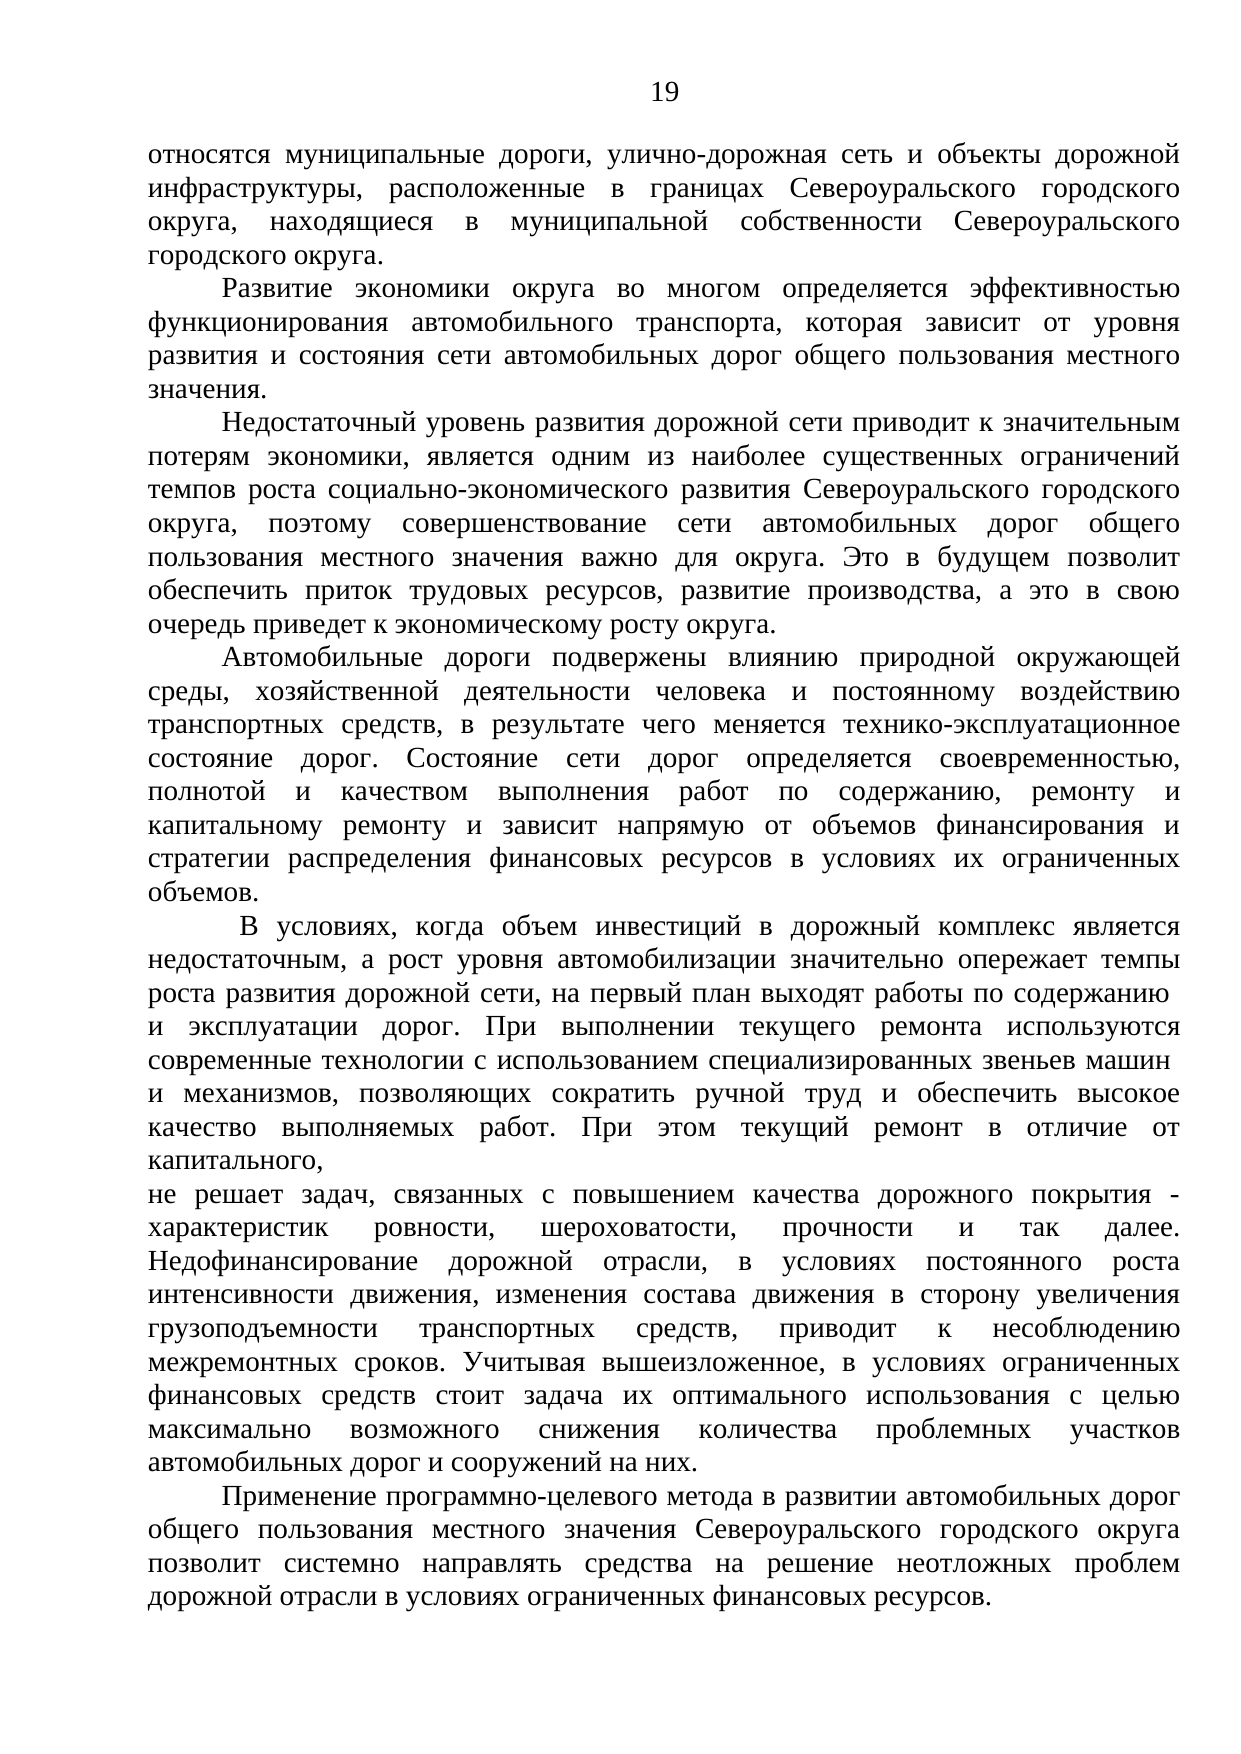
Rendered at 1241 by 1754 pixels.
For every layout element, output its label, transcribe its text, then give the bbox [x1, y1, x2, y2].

text Применение программно-целевого метода в развитии автомобильных дорог общего пользования местного значения Североуральского городского округа позволит системно направлять средства на решение неотложных проблем дорожной отрасли в условиях ограниченных финансовых ресурсов. [148, 1478, 1181, 1612]
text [148, 136, 1181, 270]
text Недостаточный уровень развития дорожной сети приводит к значительным потерям экономики, является одним из наиболее существенных ограничений темпов роста социально-экономического развития Североуральского городского округа, поэтому совершенствование сети автомобильных дорог общего пользования местного значения важно для округа. Это в будущем позволит обеспечить приток трудовых ресурсов, развитие производства, а это в свою очередь приведет к экономическому росту округа. [148, 404, 1181, 639]
text В условиях, когда объем инвестиций в дорожный комплекс является недостаточным, а рост уровня автомобилизации значительно опережает темпы роста развития дорожной сети, на первый план выходят работы по содержанию и эксплуатации дорог. При выполнении текущего ремонта используются современные технологии с использованием специализированных звеньев машин и механизмов, позволяющих сократить ручной труд и обеспечить высокое качество выполняемых работ. При этом текущий ремонт в отличие от капитального, не решает задач, связанных с повышением качества дорожного покрытия - характеристик ровности, шероховатости, прочности и так далее. Недофинансирование дорожной отрасли, в условиях постоянного роста интенсивности движения, изменения состава движения в сторону увеличения грузоподъемности транспортных средств, приводит к несоблюдению межремонтных сроков. Учитывая вышеизложенное, в условиях ограниченных финансовых средств стоит задача их оптимального использования с целью максимально возможного снижения количества проблемных участков автомобильных дорог и сооружений на них. [148, 908, 1181, 1478]
text Автомобильные дороги подвержены влиянию природной окружающей среды, хозяйственной деятельности человека и постоянному воздействию транспортных средств, в результате чего меняется технико-эксплуатационное состояние дорог. Состояние сети дорог определяется своевременностью, полнотой и качеством выполнения работ по содержанию, ремонту и капитальному ремонту и зависит напрямую от объемов финансирования и стратегии распределения финансовых ресурсов в условиях их ограниченных объемов. [148, 639, 1181, 908]
text Развитие экономики округа во многом определяется эффективностью функционирования автомобильного транспорта, которая зависит от уровня развития и состояния сети автомобильных дорог общего пользования местного значения. [148, 270, 1181, 404]
